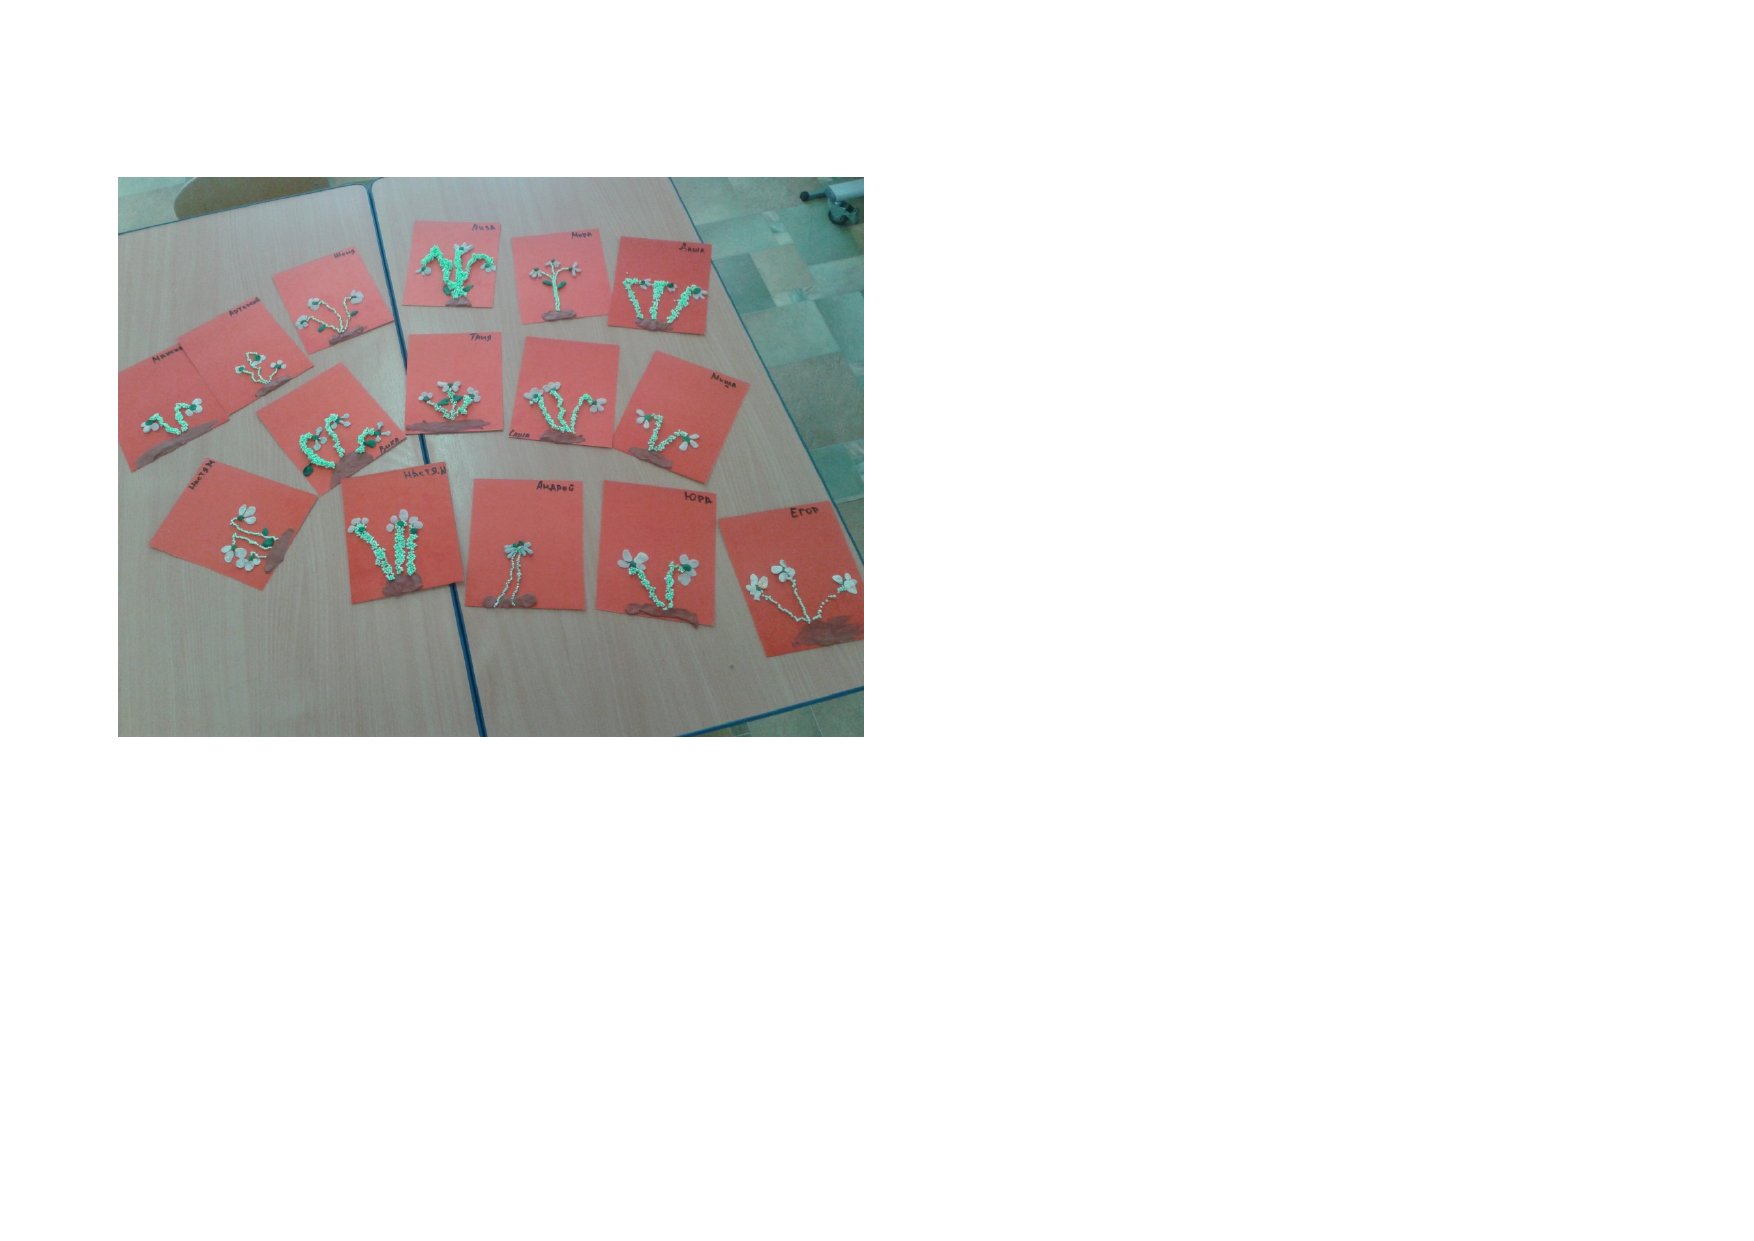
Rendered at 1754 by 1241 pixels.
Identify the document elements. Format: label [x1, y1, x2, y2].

picture [118, 177, 864, 737]
